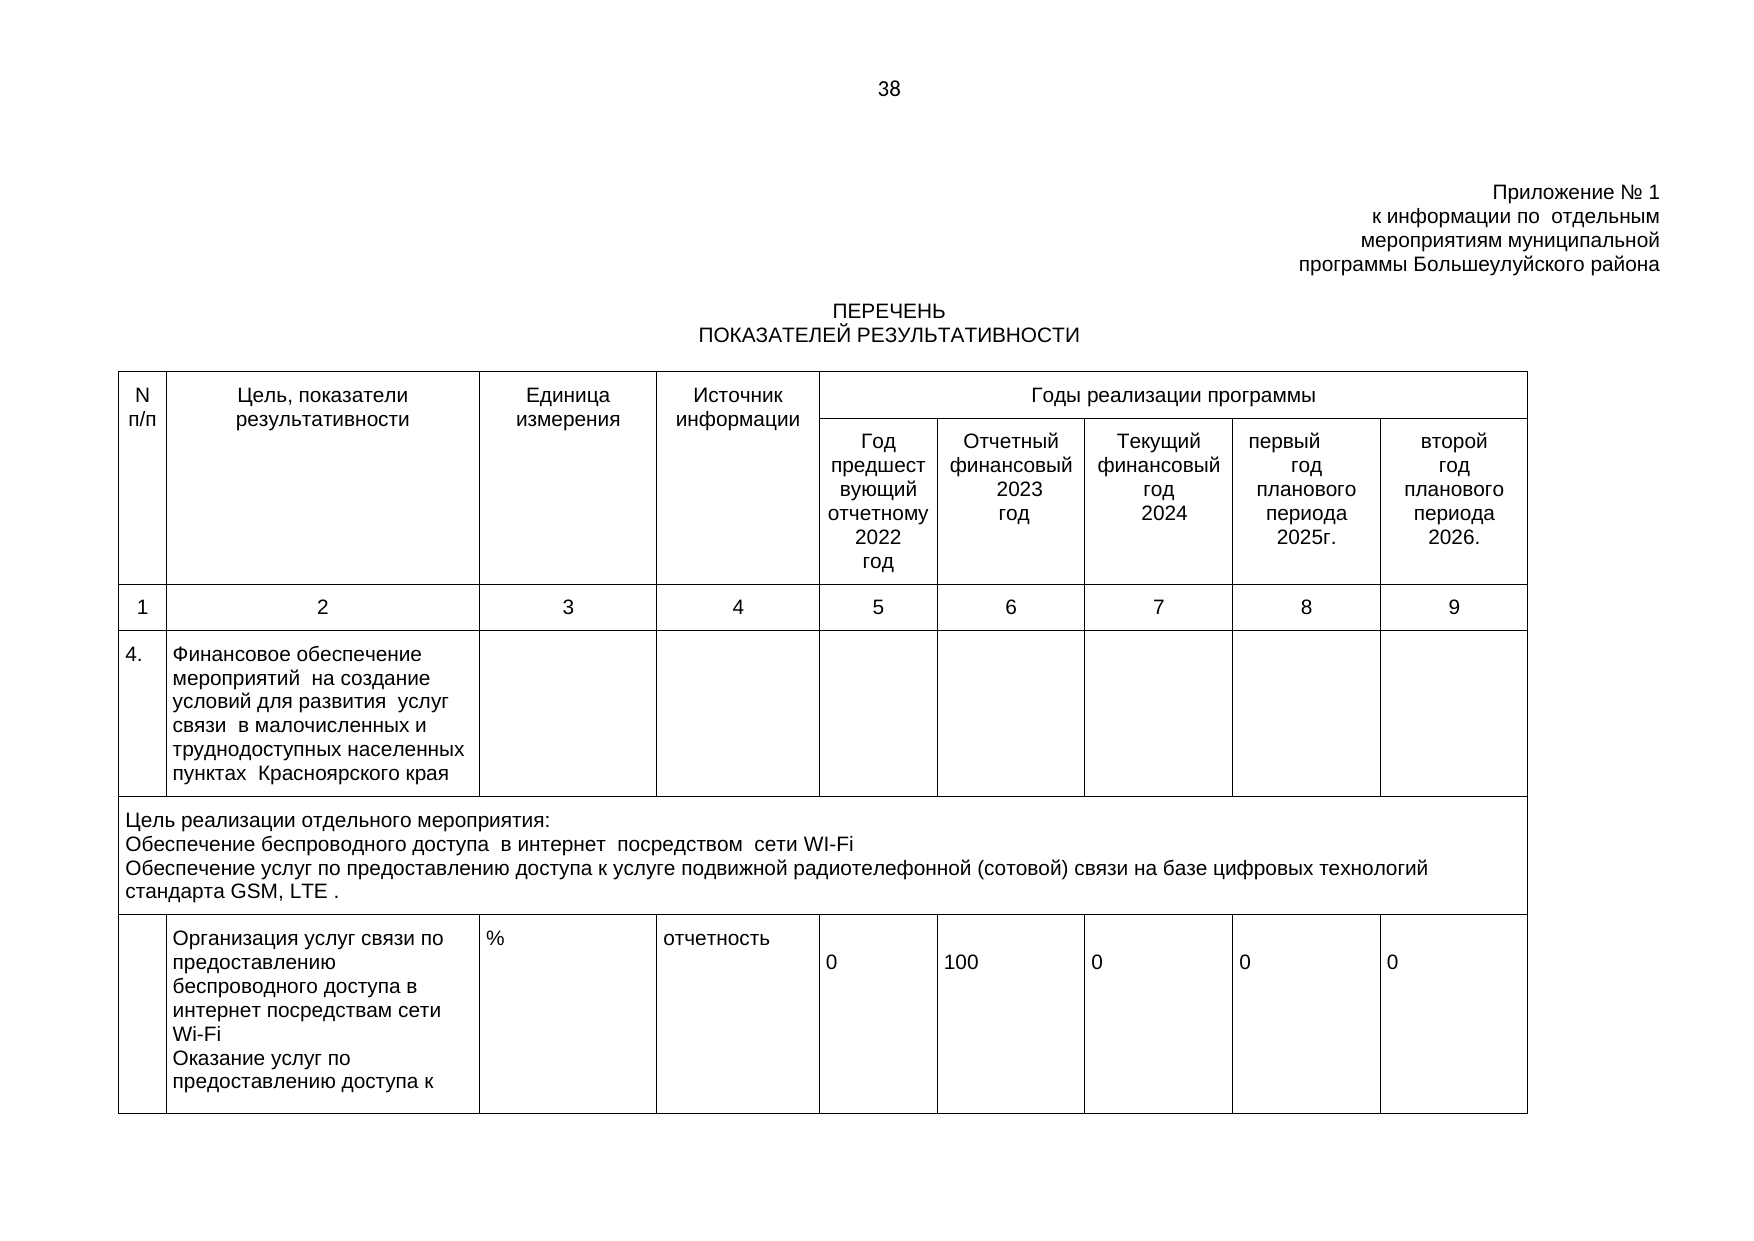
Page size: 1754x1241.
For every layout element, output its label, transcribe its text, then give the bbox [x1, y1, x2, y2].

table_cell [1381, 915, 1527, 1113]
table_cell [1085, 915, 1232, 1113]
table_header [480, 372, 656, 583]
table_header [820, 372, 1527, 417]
text ПОКАЗАТЕЛЕЙ РЕЗУЛЬТАТИВНОСТИ [118, 323, 1660, 347]
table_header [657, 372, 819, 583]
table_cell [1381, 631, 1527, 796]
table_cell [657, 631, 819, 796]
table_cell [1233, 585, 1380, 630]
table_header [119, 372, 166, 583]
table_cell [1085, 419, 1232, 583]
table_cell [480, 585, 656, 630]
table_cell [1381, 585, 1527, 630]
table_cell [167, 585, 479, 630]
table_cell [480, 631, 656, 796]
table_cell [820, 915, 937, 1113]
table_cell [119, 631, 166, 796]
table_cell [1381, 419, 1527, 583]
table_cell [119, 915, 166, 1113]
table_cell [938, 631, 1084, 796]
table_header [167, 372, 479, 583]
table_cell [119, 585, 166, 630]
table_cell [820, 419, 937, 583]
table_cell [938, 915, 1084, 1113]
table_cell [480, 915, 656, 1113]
text мероприятиям муниципальной [118, 227, 1660, 251]
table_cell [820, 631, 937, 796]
text программы Большеулуйского района [118, 251, 1660, 275]
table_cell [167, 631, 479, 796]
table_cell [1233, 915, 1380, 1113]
text ПЕРЕЧЕНЬ [118, 299, 1660, 323]
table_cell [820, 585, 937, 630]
text к информации по отдельным [118, 203, 1660, 227]
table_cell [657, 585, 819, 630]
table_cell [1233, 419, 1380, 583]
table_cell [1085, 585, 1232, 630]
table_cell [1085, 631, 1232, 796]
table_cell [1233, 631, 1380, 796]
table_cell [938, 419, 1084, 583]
text Приложение № 1 [118, 179, 1660, 203]
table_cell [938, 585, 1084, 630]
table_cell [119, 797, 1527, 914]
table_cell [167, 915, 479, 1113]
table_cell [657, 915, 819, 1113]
